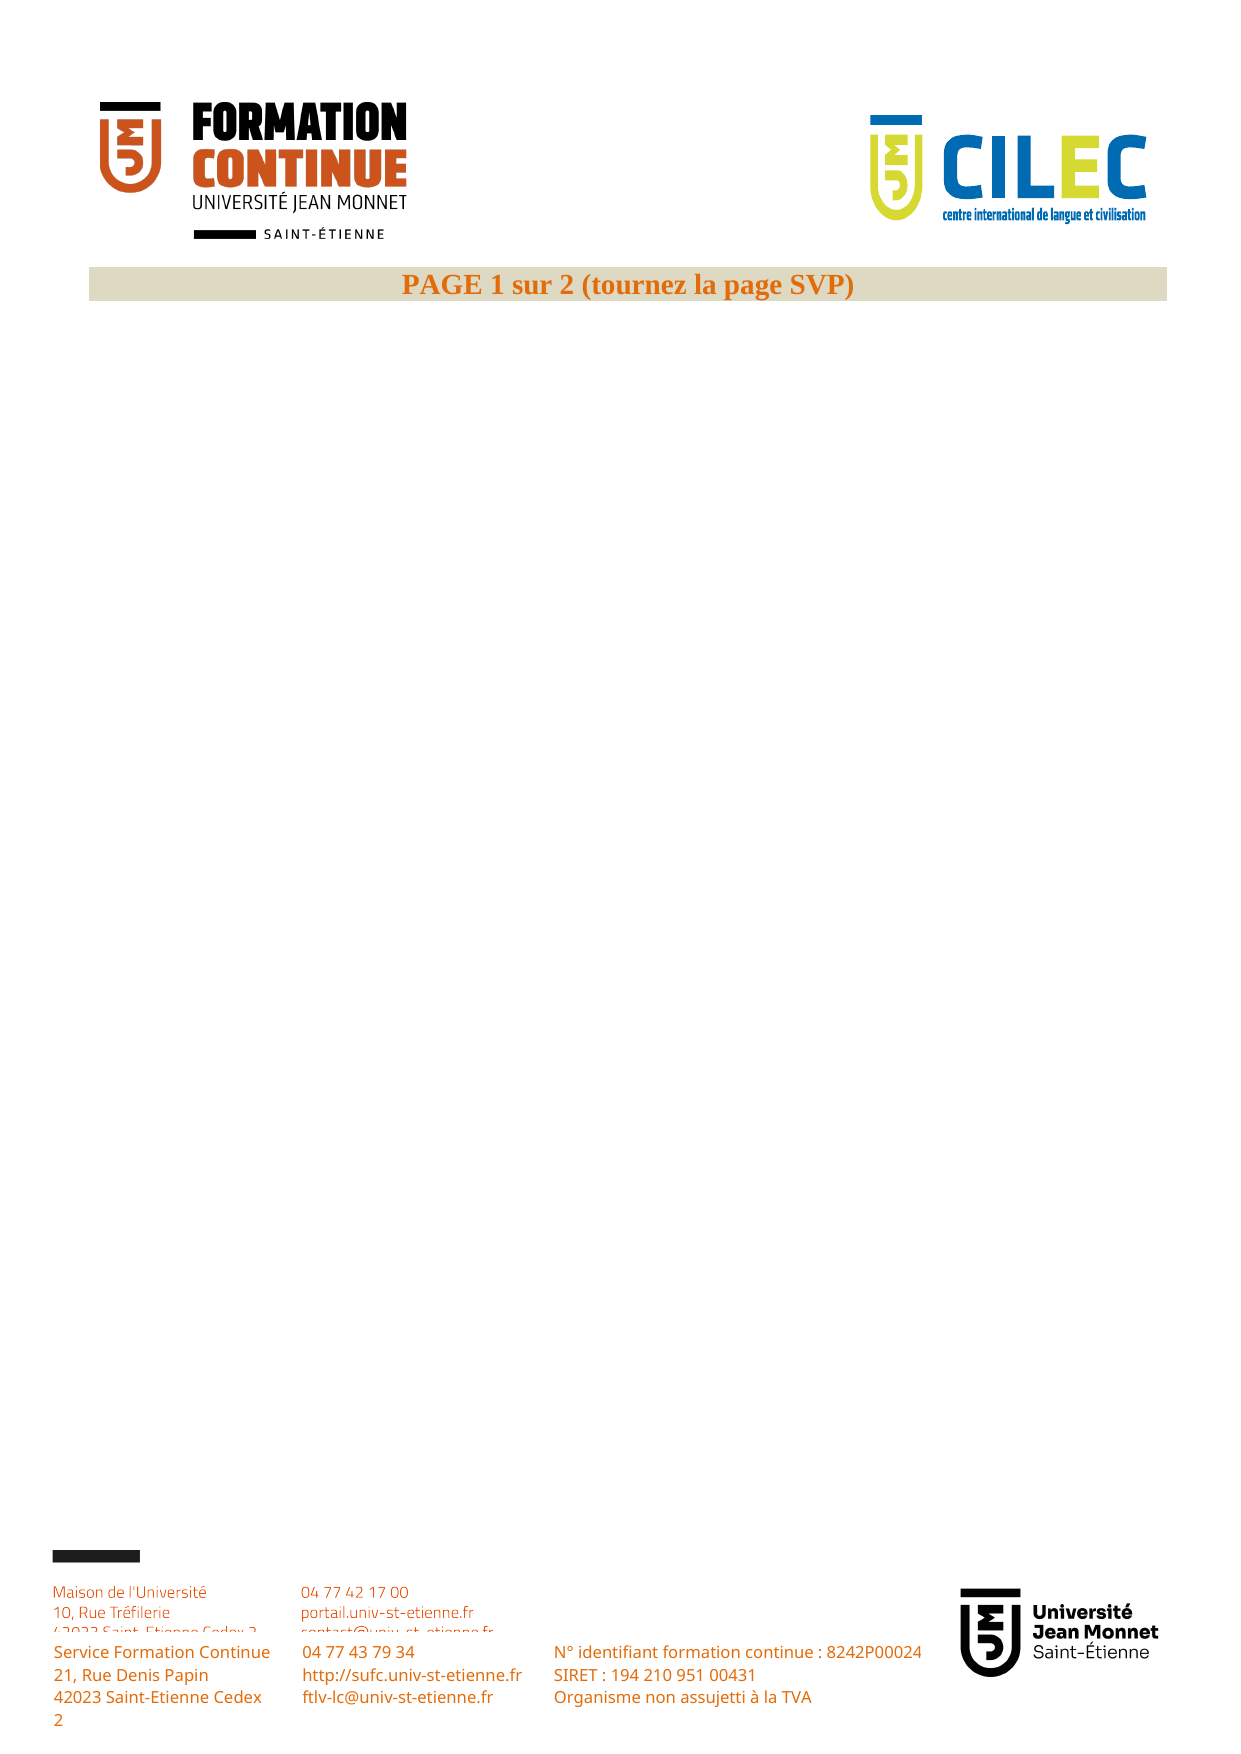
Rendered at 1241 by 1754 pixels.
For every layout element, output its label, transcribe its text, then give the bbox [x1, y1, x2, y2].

picture [936, 1563, 1183, 1702]
text PAGE 1 sur 2 (tournez la page SVP) [89, 267, 1167, 301]
picture [100, 102, 407, 239]
picture [52, 1550, 936, 1632]
